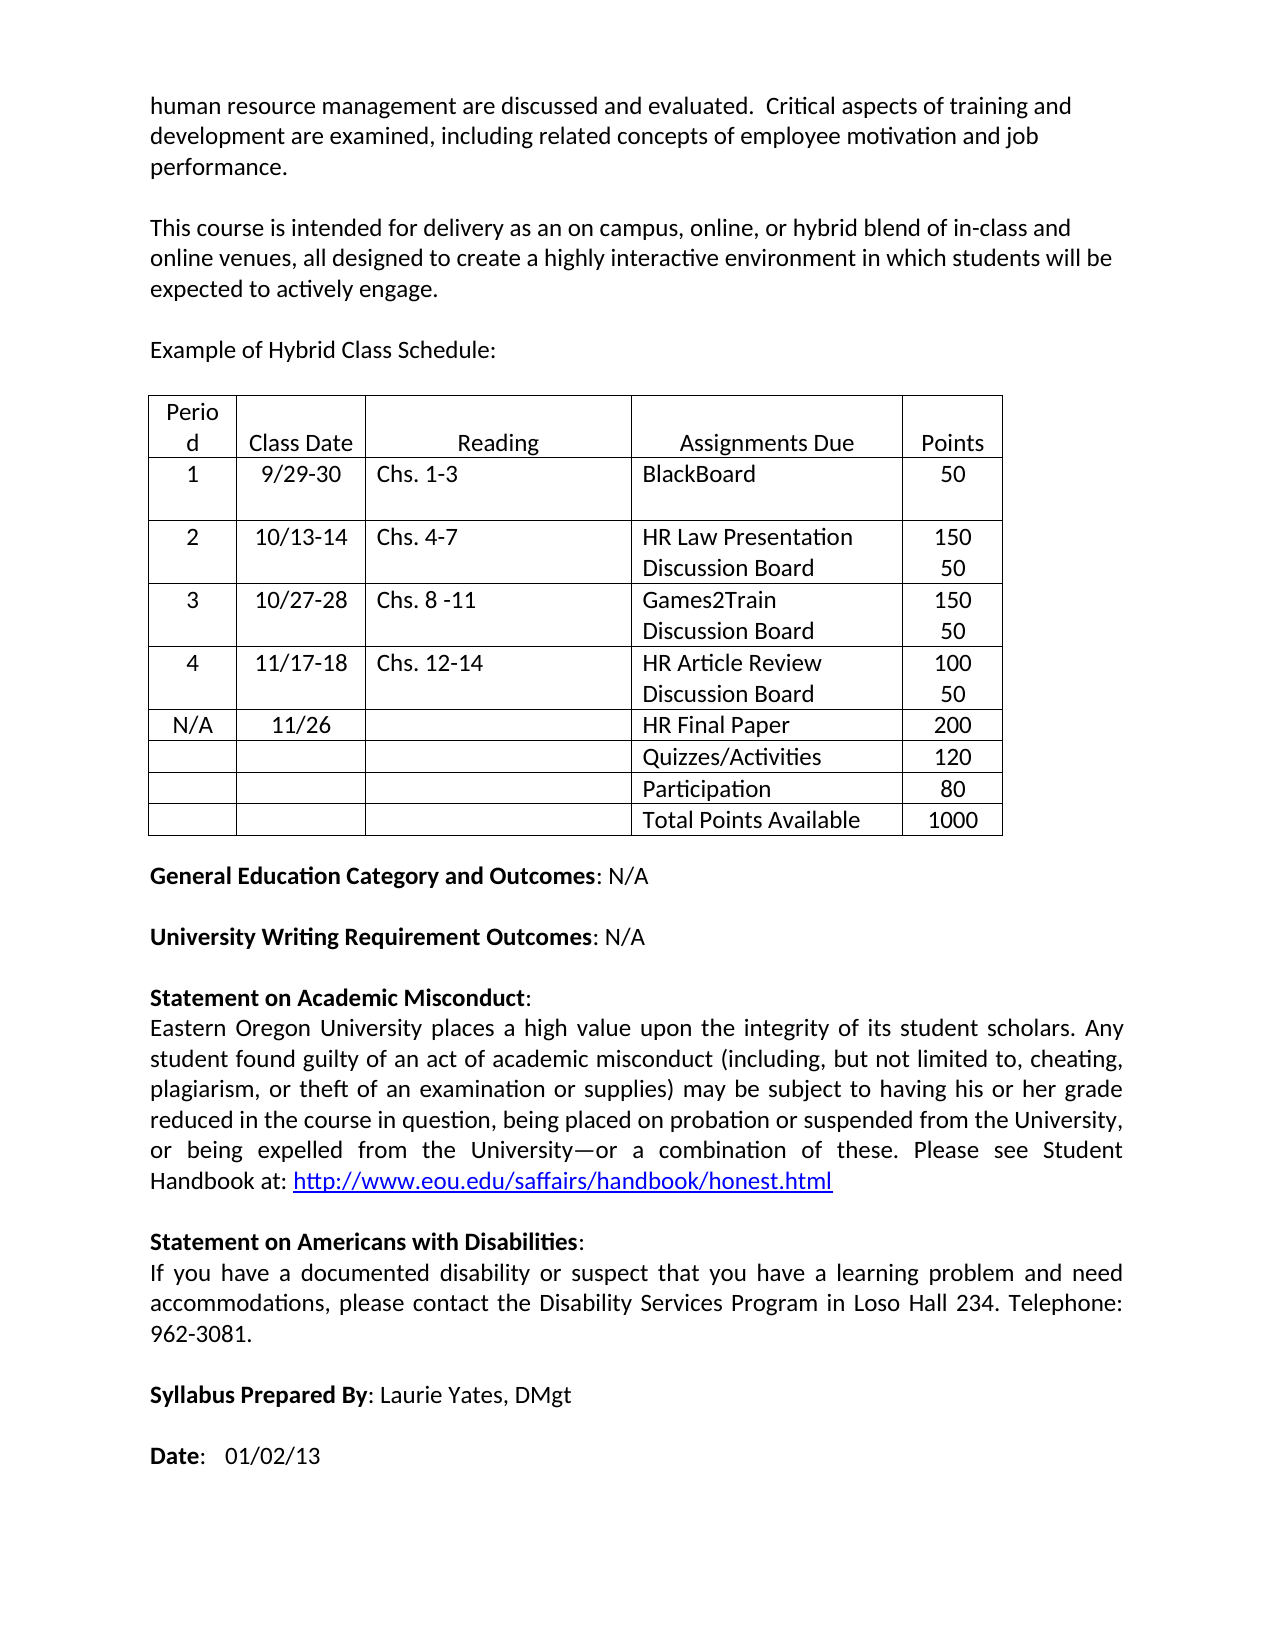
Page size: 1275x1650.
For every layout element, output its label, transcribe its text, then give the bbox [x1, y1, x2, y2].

table_cell 3 [149, 584, 236, 614]
table_cell [366, 677, 631, 708]
table_cell 80 [903, 773, 1002, 803]
text Eastern Oregon University places a high value upon the integrity of its student scholars. Any student found guilty of an act of academic misconduct (including, but not limited to, cheating, plagiarism, or theft of an examination or supplies) may be subject to having his or her grade reduced in the course in question, being placed on probation or suspended from the University, or being expelled from the University—or a combination of these. Please see Student Handbook at: http://www.eou.edu/saffairs/handbook/honest.html [150, 1012, 1125, 1196]
table_cell Discussion Board [632, 615, 902, 646]
table_cell 100 [903, 647, 1002, 677]
text Date: 01/02/13 [150, 1440, 1125, 1470]
table_cell [366, 489, 631, 520]
table_cell 50 [903, 677, 1002, 708]
table_cell 1000 [903, 804, 1002, 835]
table_cell Games2Train [632, 584, 902, 614]
table_cell [366, 710, 631, 740]
table_cell [903, 489, 1002, 520]
table_cell HR Final Paper [632, 710, 902, 740]
table_cell 2 [149, 521, 236, 552]
table_header Assignments Due [632, 396, 902, 457]
table_cell 4 [149, 647, 236, 677]
table_cell [237, 741, 365, 772]
table_header Points [903, 396, 1002, 457]
table_cell HR Law Presentation [632, 521, 902, 552]
table_cell 120 [903, 741, 1002, 772]
table_cell 9/29-30 [237, 458, 365, 489]
table_cell Chs. 8 -11 [366, 584, 631, 614]
table_cell [237, 677, 365, 708]
table_cell Discussion Board [632, 552, 902, 583]
table_cell [149, 489, 236, 520]
table_cell [366, 552, 631, 583]
table_cell [149, 741, 236, 772]
table_cell Total Points Available [632, 804, 902, 835]
table_cell BlackBoard [632, 458, 902, 489]
text Syllabus Prepared By: Laurie Yates, DMgt [150, 1379, 1125, 1409]
table_cell [366, 773, 631, 803]
table_header Period [149, 396, 236, 457]
table_cell N/A [149, 710, 236, 740]
table_header Class Date [237, 396, 365, 457]
table_cell [237, 773, 365, 803]
table_cell [632, 489, 902, 520]
table_cell 11/26 [237, 710, 365, 740]
table_cell 150 [903, 584, 1002, 614]
table_cell [149, 677, 236, 708]
table_cell [149, 773, 236, 803]
text Statement on Academic Misconduct: [150, 982, 1125, 1012]
table_cell [366, 804, 631, 835]
text General Education Category and Outcomes: N/A [150, 860, 1125, 890]
text Example of Hybrid Class Schedule: [150, 334, 1125, 365]
table_cell Quizzes/Activities [632, 741, 902, 772]
text This course is intended for delivery as an on campus, online, or hybrid blend of in-class and online venues, all designed to create a highly interactive environment in which students will be expected to actively engage. [150, 212, 1125, 304]
table_cell [149, 615, 236, 646]
table_cell 150 [903, 521, 1002, 552]
table_cell [366, 741, 631, 772]
table_cell Chs. 12-14 [366, 647, 631, 677]
text Statement on Americans with Disabilities: [150, 1226, 1125, 1257]
table_cell 1 [149, 458, 236, 489]
table_cell 50 [903, 615, 1002, 646]
table_header Reading [366, 396, 631, 457]
table_cell [149, 552, 236, 583]
table_cell [237, 489, 365, 520]
table_cell 200 [903, 710, 1002, 740]
table_cell 10/27-28 [237, 584, 365, 614]
table_cell Participation [632, 773, 902, 803]
table_cell [149, 804, 236, 835]
table_cell Chs. 1-3 [366, 458, 631, 489]
table_cell 11/17-18 [237, 647, 365, 677]
table_cell 50 [903, 552, 1002, 583]
table_cell Discussion Board [632, 677, 902, 708]
text University Writing Requirement Outcomes: N/A [150, 921, 1125, 951]
table_cell [237, 804, 365, 835]
table_cell 10/13-14 [237, 521, 365, 552]
table_cell 50 [903, 458, 1002, 489]
table_cell [366, 615, 631, 646]
table_cell [237, 552, 365, 583]
table_cell HR Article Review [632, 647, 902, 677]
text If you have a documented disability or suspect that you have a learning problem and need accommodations, please contact the Disability Services Program in Loso Hall 234. Telephone: 962-3081. [150, 1257, 1125, 1348]
table_cell [237, 615, 365, 646]
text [150, 90, 1125, 182]
table_cell Chs. 4-7 [366, 521, 631, 552]
